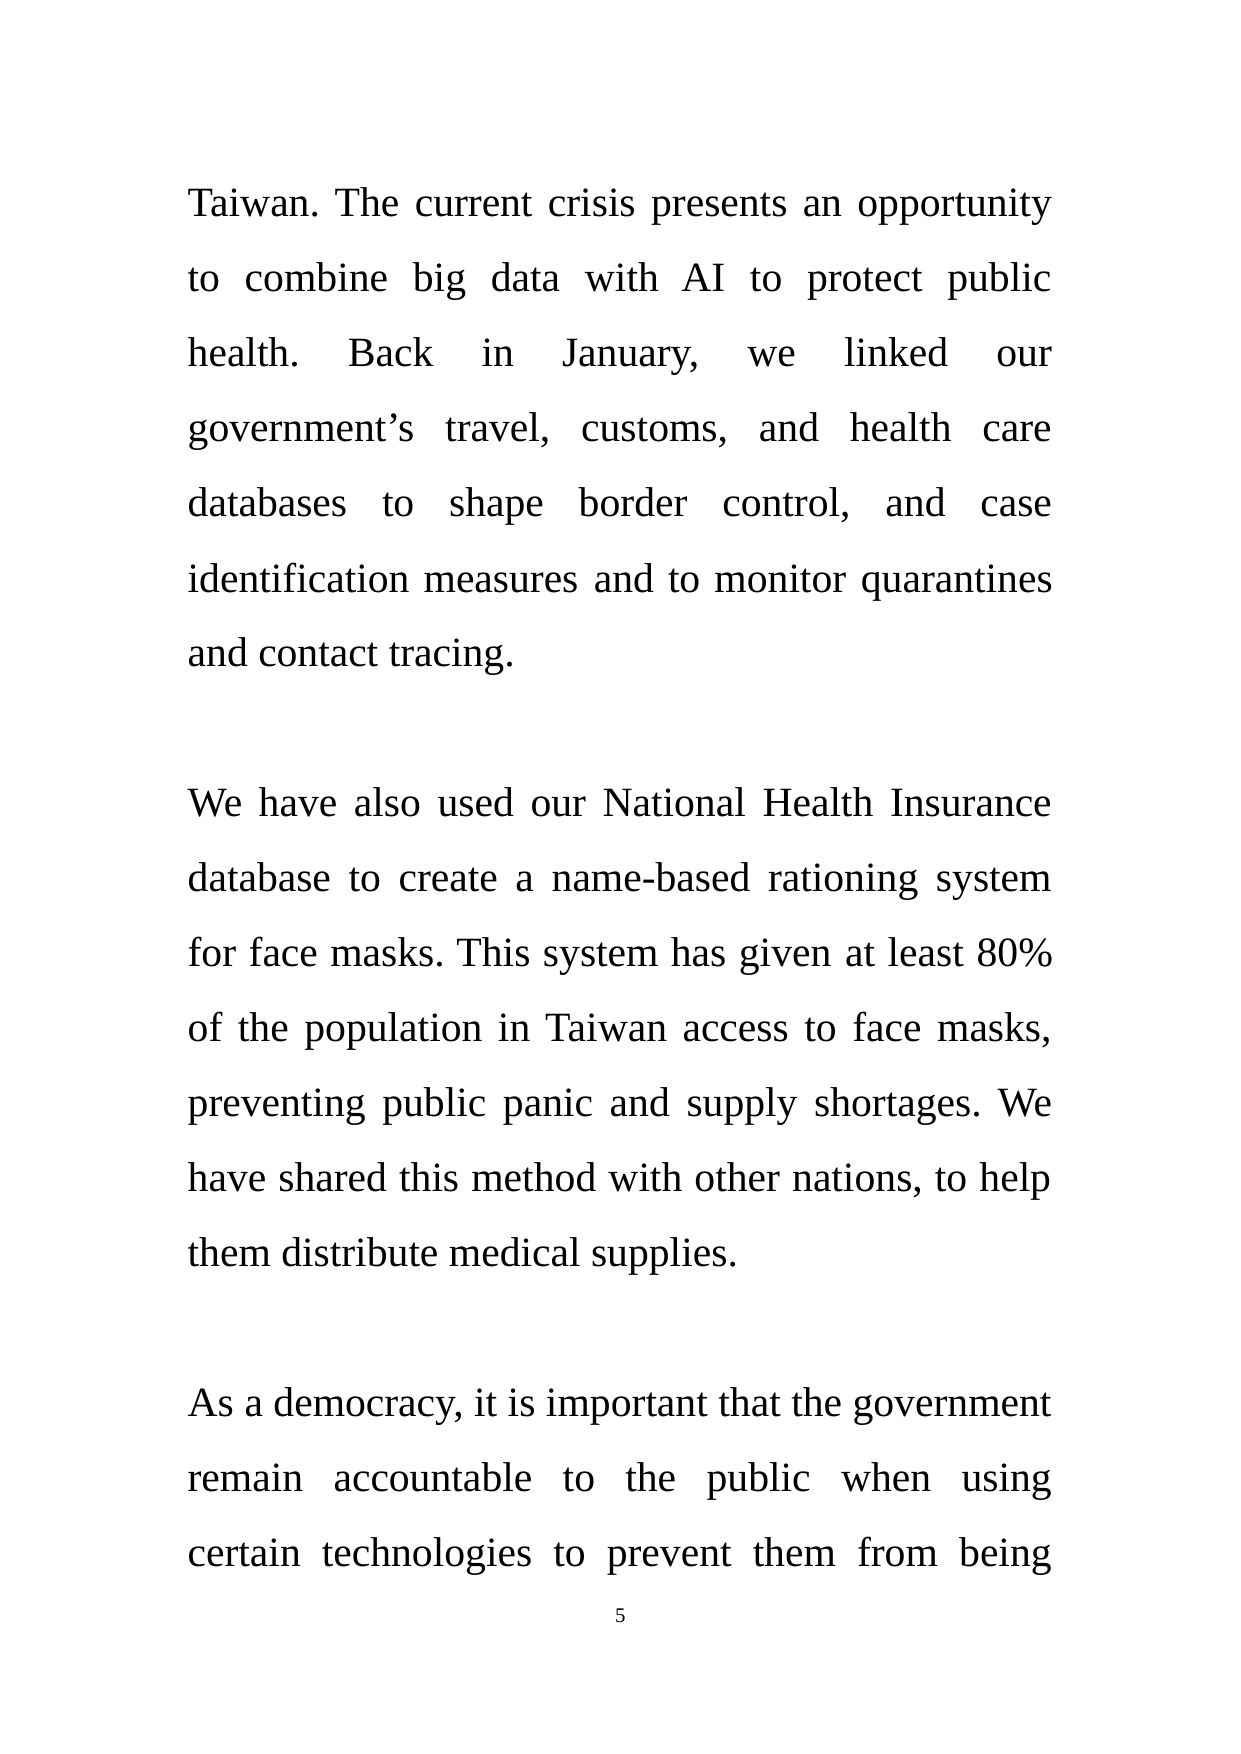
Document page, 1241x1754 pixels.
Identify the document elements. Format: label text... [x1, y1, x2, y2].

text We have also used our National Health Insurance database to create a name-based rationing system for face masks. This system has given at least 80% of the population in Taiwan access to face masks, preventing public panic and supply shortages. We have shared this method with other nations, to help them distribute medical supplies. [187, 764, 1053, 1289]
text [187, 164, 1053, 689]
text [187, 1364, 1053, 1589]
